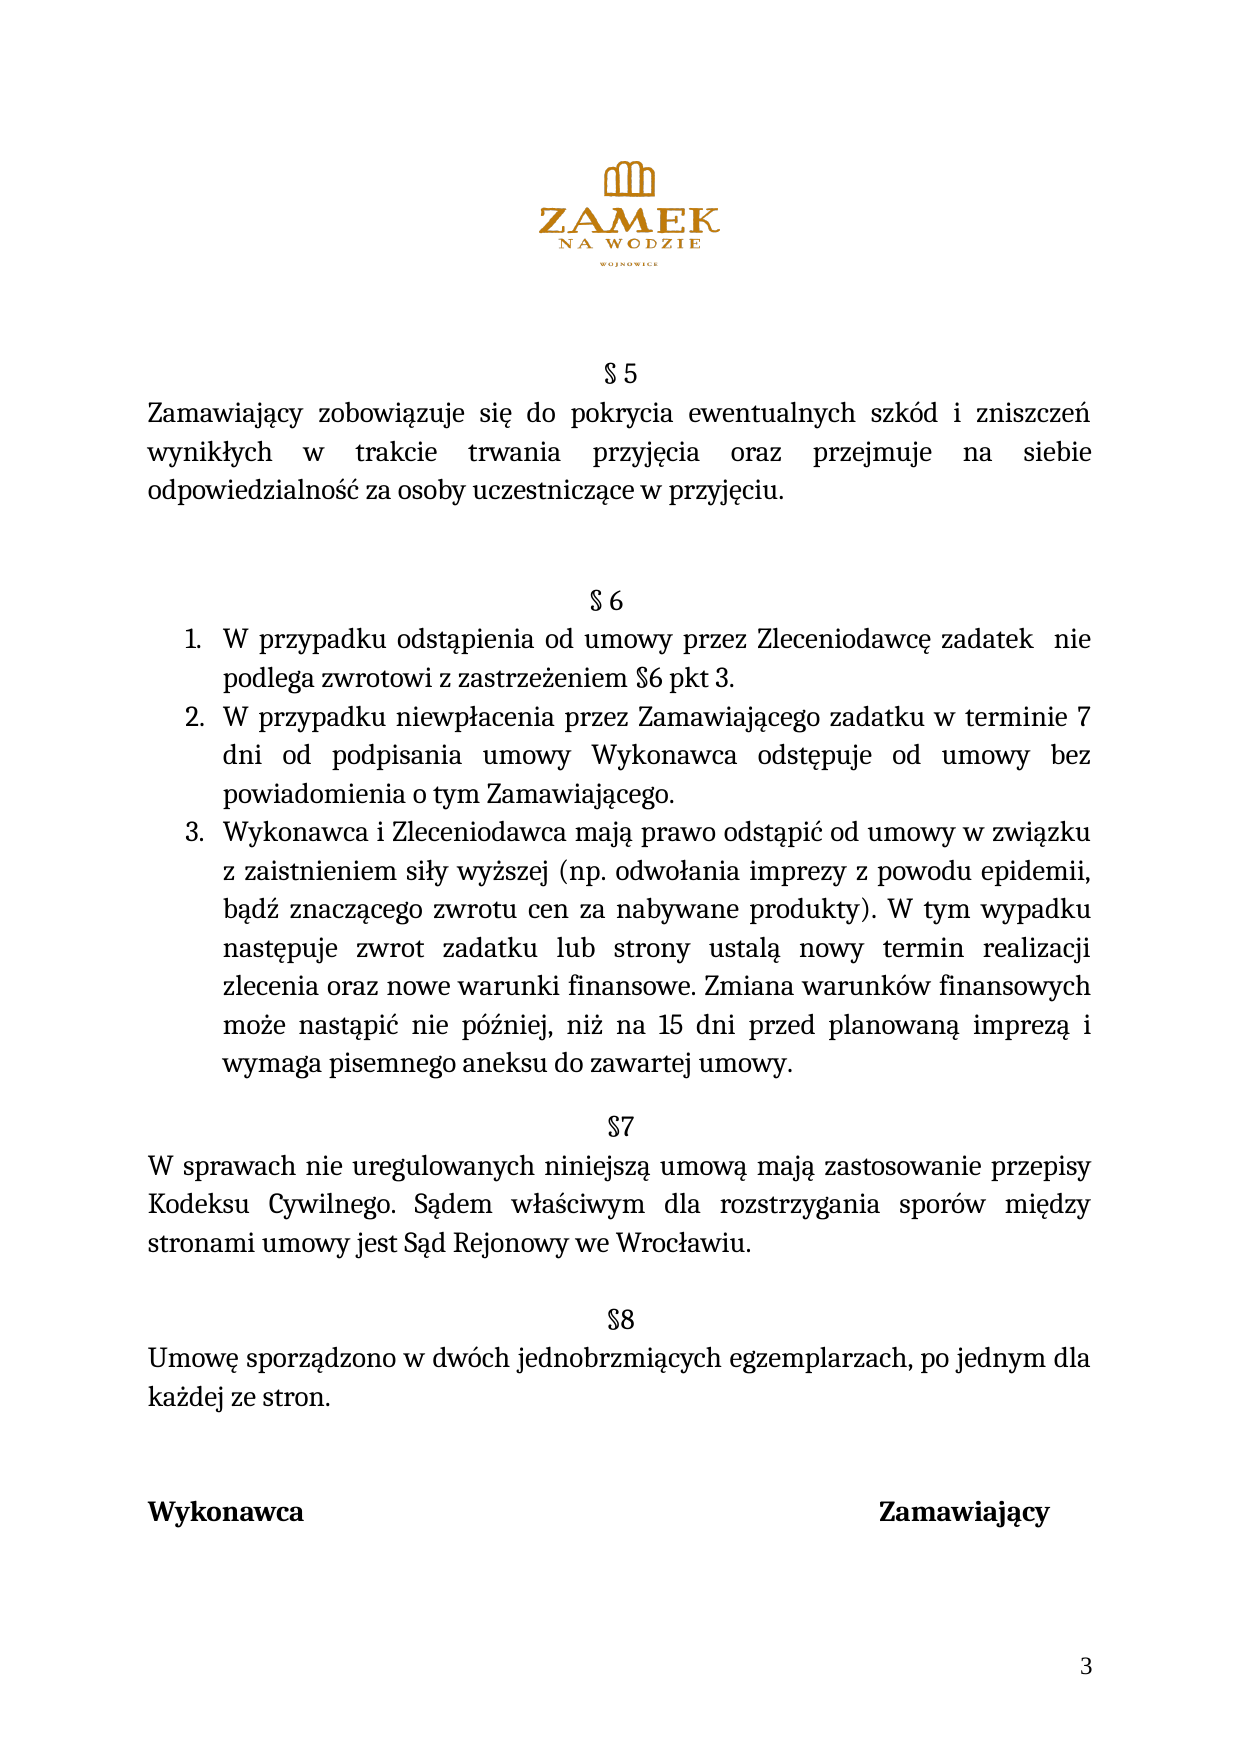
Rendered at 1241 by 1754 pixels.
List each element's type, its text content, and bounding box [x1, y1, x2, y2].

list W przypadku niewpłacenia przez Zamawiającego zadatku w terminie 7 dni od podpisania umowy Wykonawca odstępuje od umowy bez powiadomienia o tym Zamawiającego. [185, 700, 1092, 810]
text Umowę sporządzono w dwóch jednobrzmiących egzemplarzach, po jednym dla każdej ze stron. [148, 1341, 1092, 1413]
text § 5 [148, 358, 1092, 391]
text § 6 [148, 584, 1092, 618]
list W przypadku odstąpienia od umowy przez Zleceniodawcę zadatek nie podlega zwrotowi z zastrzeżeniem §6 pkt 3. [185, 623, 1092, 695]
text §7 [148, 1110, 1092, 1144]
text §8 [148, 1303, 1092, 1336]
list Wykonawca i Zleceniodawca mają prawo odstąpić od umowy w związku z zaistnieniem siły wyższej (np. odwołania imprezy z powodu epidemii, bądź znaczącego zwrotu cen za nabywane produkty). W tym wypadku następuje zwrot zadatku lub strony ustalą nowy termin realizacji zlecenia oraz nowe warunki finansowe. Zmiana warunków finansowych może nastąpić nie później, niż na 15 dni przed planowaną imprezą i wymaga pisemnego aneksu do zawartej umowy. [185, 815, 1092, 1080]
text Wykonawca Zamawiający [148, 1496, 1092, 1529]
picture [523, 130, 733, 296]
text Zamawiający zobowiązuje się do pokrycia ewentualnych szkód i zniszczeń wynikłych w trakcie trwania przyjęcia oraz przejmuje na siebie odpowiedzialność za osoby uczestniczące w przyjęciu. [148, 396, 1092, 507]
text W sprawach nie uregulowanych niniejszą umową mają zastosowanie przepisy Kodeksu Cywilnego. Sądem właściwym dla rozstrzygania sporów między stronami umowy jest Sąd Rejonowy we Wrocławiu. [148, 1149, 1092, 1259]
